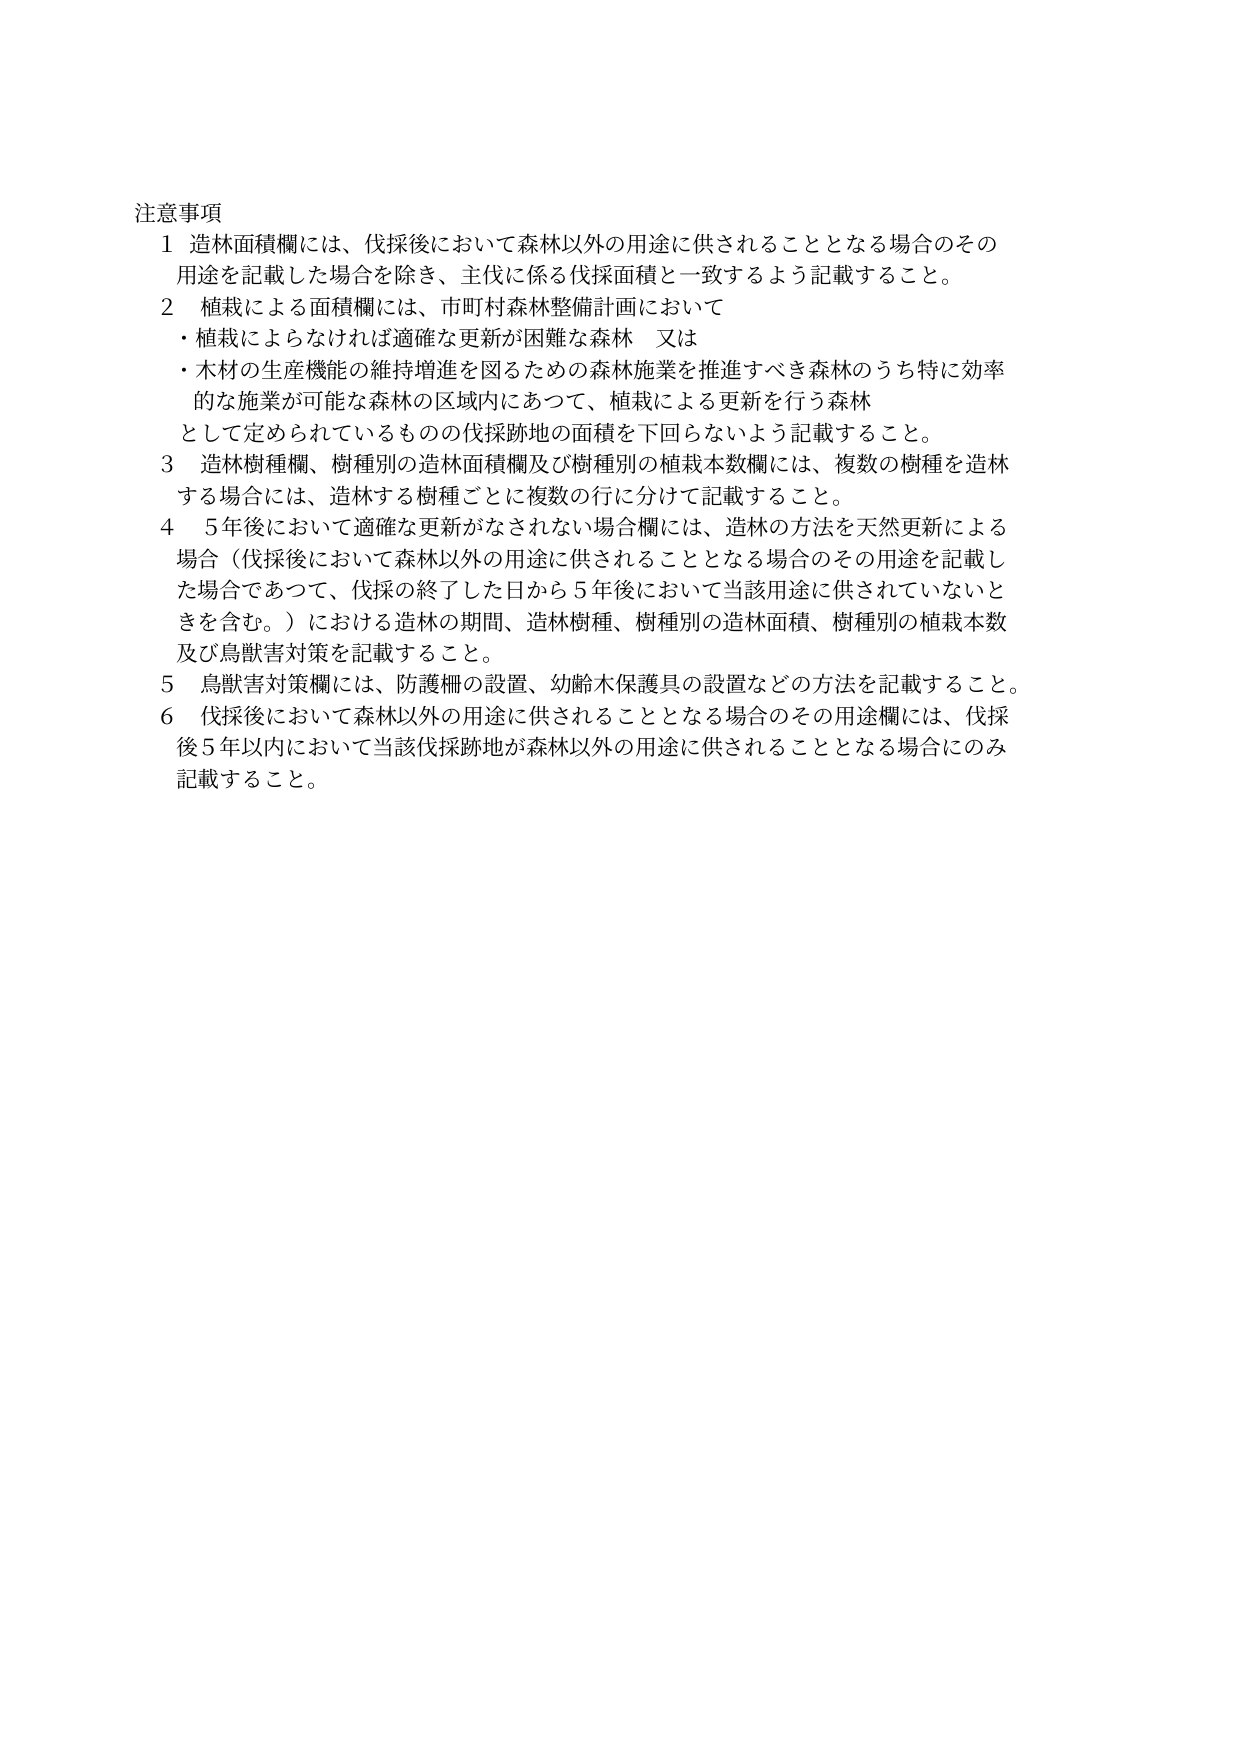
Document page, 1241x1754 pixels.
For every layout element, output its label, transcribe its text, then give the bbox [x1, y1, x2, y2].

text ６ 伐採後において森林以外の用途に供されることとなる場合のその用途欄には、伐採後５年以内において当該伐採跡地が森林以外の用途に供されることとなる場合にのみ記載すること。 [156, 699, 1013, 793]
text ２ 植栽による面積欄には、市町村森林整備計画において [156, 290, 1013, 322]
text 注意事項 [134, 196, 1128, 227]
text ４ ５年後において適確な更新がなされない場合欄には、造林の方法を天然更新による場合（伐採後において森林以外の用途に供されることとなる場合のその用途を記載した場合であつて、伐採の終了した日から５年後において当該用途に供されていないときを含む。）における造林の期間、造林樹種、樹種別の造林面積、樹種別の植栽本数及び鳥獣害対策を記載すること。 [156, 510, 1013, 668]
text １ 造林面積欄には、伐採後において森林以外の用途に供されることとなる場合のその用途を記載した場合を除き、主伐に係る伐採面積と一致するよう記載すること。 [156, 227, 1013, 290]
text として定められているものの伐採跡地の面積を下回らないよう記載すること。 [156, 416, 1013, 447]
text ・植栽によらなければ適確な更新が困難な森林 又は [173, 322, 1013, 353]
text ・木材の生産機能の維持増進を図るための森林施業を推進すべき森林のうち特に効率的な施業が可能な森林の区域内にあつて、植栽による更新を行う森林 [173, 353, 1013, 416]
text ３ 造林樹種欄、樹種別の造林面積欄及び樹種別の植栽本数欄には、複数の樹種を造林する場合には、造林する樹種ごとに複数の行に分けて記載すること。 [156, 447, 1013, 510]
text ５ 鳥獣害対策欄には、防護柵の設置、幼齢木保護具の設置などの方法を記載すること。 [156, 668, 1013, 699]
